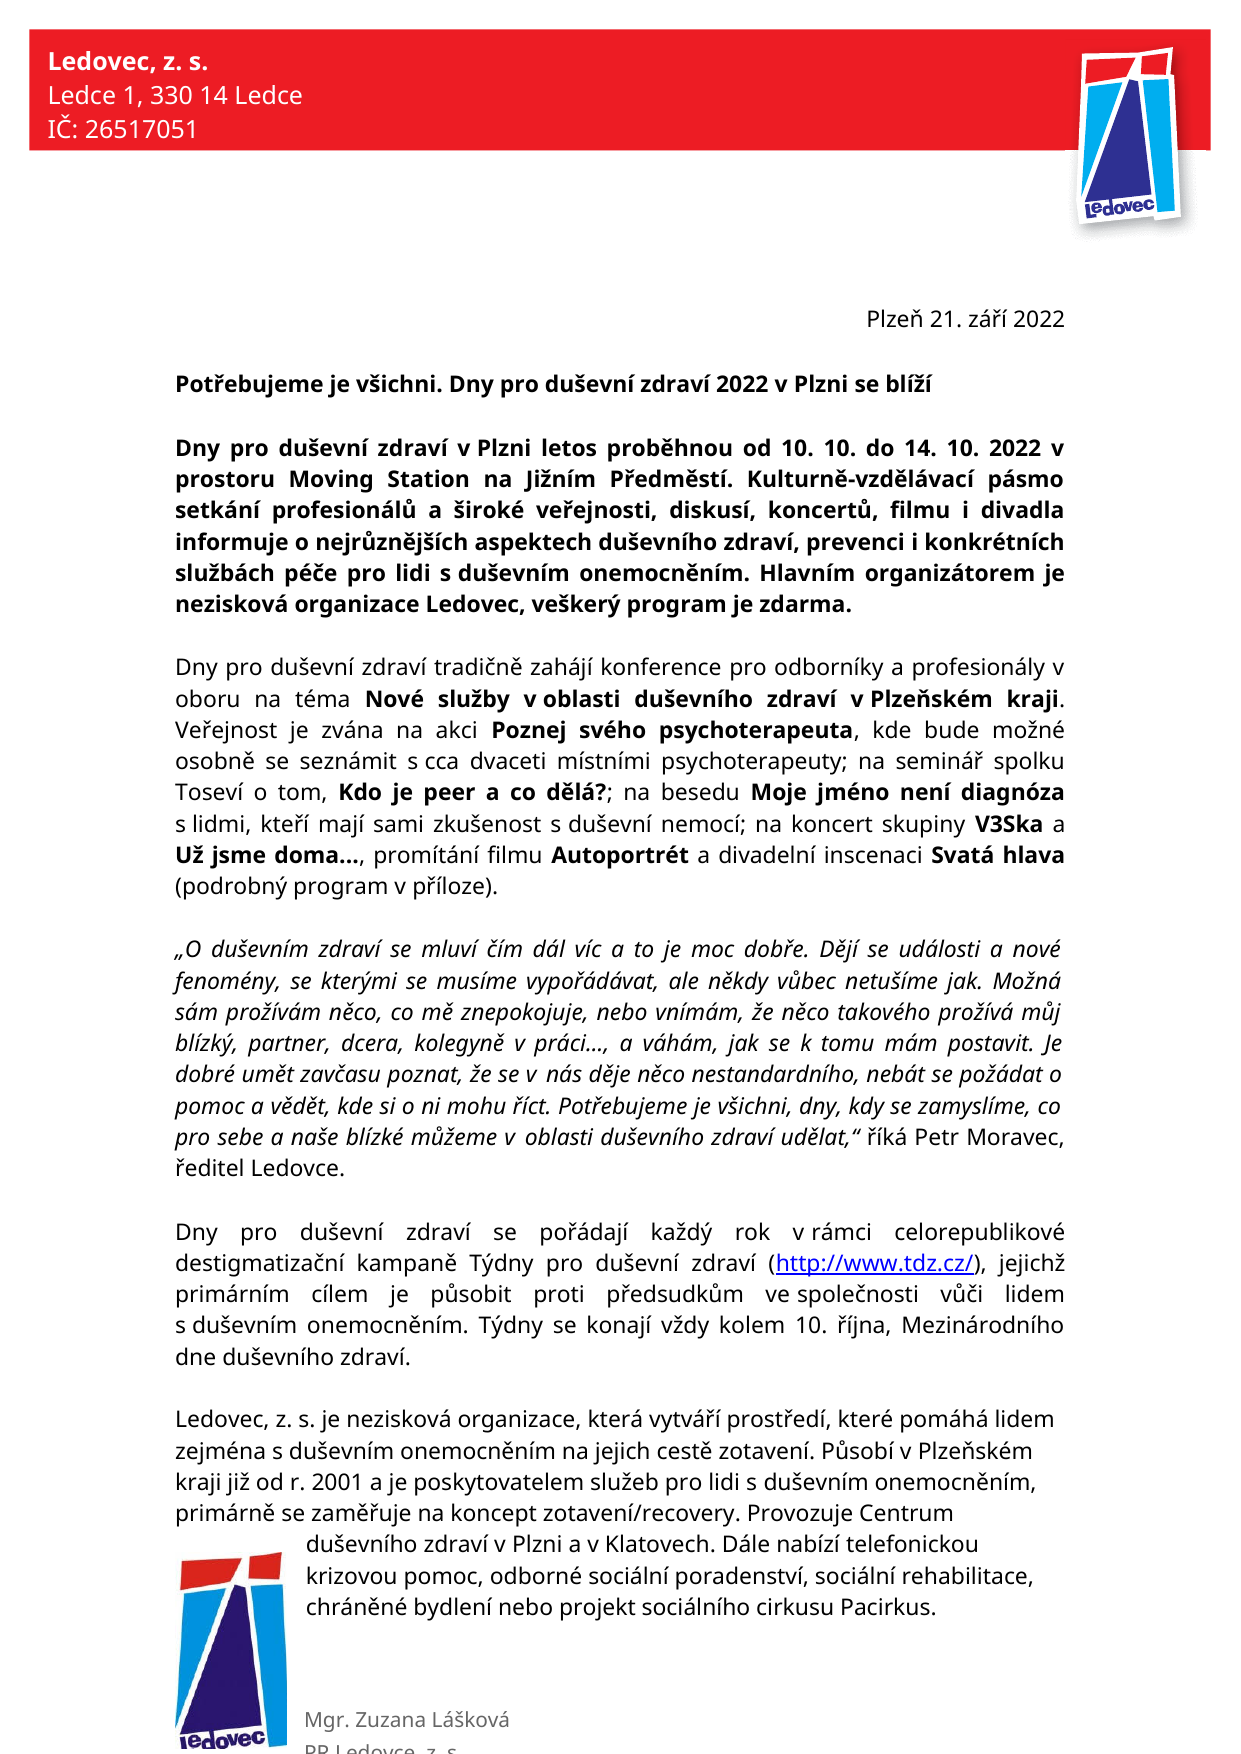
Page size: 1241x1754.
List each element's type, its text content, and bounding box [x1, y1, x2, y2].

text Ledovec, z. s. je nezisková organizace, která vytváří prostředí, které pomáhá lidem zejména s duševním onemocněním na jejich cestě zotavení. Působí v Plzeňském kraji již od r. 2001 a je poskytovatelem služeb pro lidi s duševním onemocněním, primárně se zaměřuje na koncept zotavení/recovery. Provozuje Centrum duševního zdraví v Plzni a v Klatovech. Dále nabízí telefonickou krizovou pomoc, odborné sociální poradenství, sociální rehabilitace, chráněné bydlení nebo projekt sociálního cirkusu Pacirkus. [175, 1403, 1065, 1622]
text Potřebujeme je všichni. Dny pro duševní zdraví 2022 v Plzni se blíží [175, 368, 1065, 399]
text Dny pro duševní zdraví v Plzni letos proběhnou od 10. 10. do 14. 10. 2022 v prostoru Moving Station na Jižním Předměstí. Kulturně-vzdělávací pásmo setkání profesionálů a široké veřejnosti, diskusí, koncertů, filmu i divadla informuje o nejrůznějších aspektech duševního zdraví, prevenci i konkrétních službách péče pro lidi s duševním onemocněním. Hlavním organizátorem je nezisková organizace Ledovec, veškerý program je zdarma. [175, 432, 1065, 619]
text „O duševním zdraví se mluví čím dál víc a to je moc dobře. Dějí se události a nové fenomény, se kterými se musíme vypořádávat, ale někdy vůbec netušíme jak. Možná sám prožívám něco, co mě znepokojuje, nebo vnímám, že něco takového prožívá můj blízký, partner, dcera, kolegyně v práci..., a váhám, jak se k tomu mám postavit. Je dobré umět zavčasu poznat, že se v nás děje něco nestandardního, nebát se požádat o pomoc a vědět, kde si o ni mohu říct. Potřebujeme je všichni, dny, kdy se zamyslíme, co pro sebe a naše blízké můžeme v oblasti duševního zdraví udělat,“ říká Petr Moravec, ředitel Ledovce. [175, 933, 1065, 1183]
text Dny pro duševní zdraví tradičně zahájí konference pro odborníky a profesionály v oboru na téma Nové služby v oblasti duševního zdraví v Plzeňském kraji. Veřejnost je zvána na akci Poznej svého psychoterapeuta, kde bude možné osobně se seznámit s cca dvaceti místními psychoterapeuty; na seminář spolku Toseví o tom, Kdo je peer a co dělá?; na besedu Moje jméno není diagnóza s lidmi, kteří mají sami zkušenost s duševní nemocí; na koncert skupiny V3Ska a Už jsme doma..., promítání filmu Autoportrét a divadelní inscenaci Svatá hlava (podrobný program v příloze). [175, 651, 1065, 901]
text Dny pro duševní zdraví se pořádají každý rok v rámci celorepublikové destigmatizační kampaně Týdny pro duševní zdraví (http://www.tdz.cz/), jejichž primárním cílem je působit proti předsudkům ve společnosti vůči lidem s duševním onemocněním. Týdny se konají vždy kolem 10. října, Mezinárodního dne duševního zdraví. [175, 1215, 1065, 1372]
picture [1065, 38, 1206, 251]
text Plzeň 21. září 2022 [175, 303, 1065, 334]
picture [175, 1552, 287, 1749]
